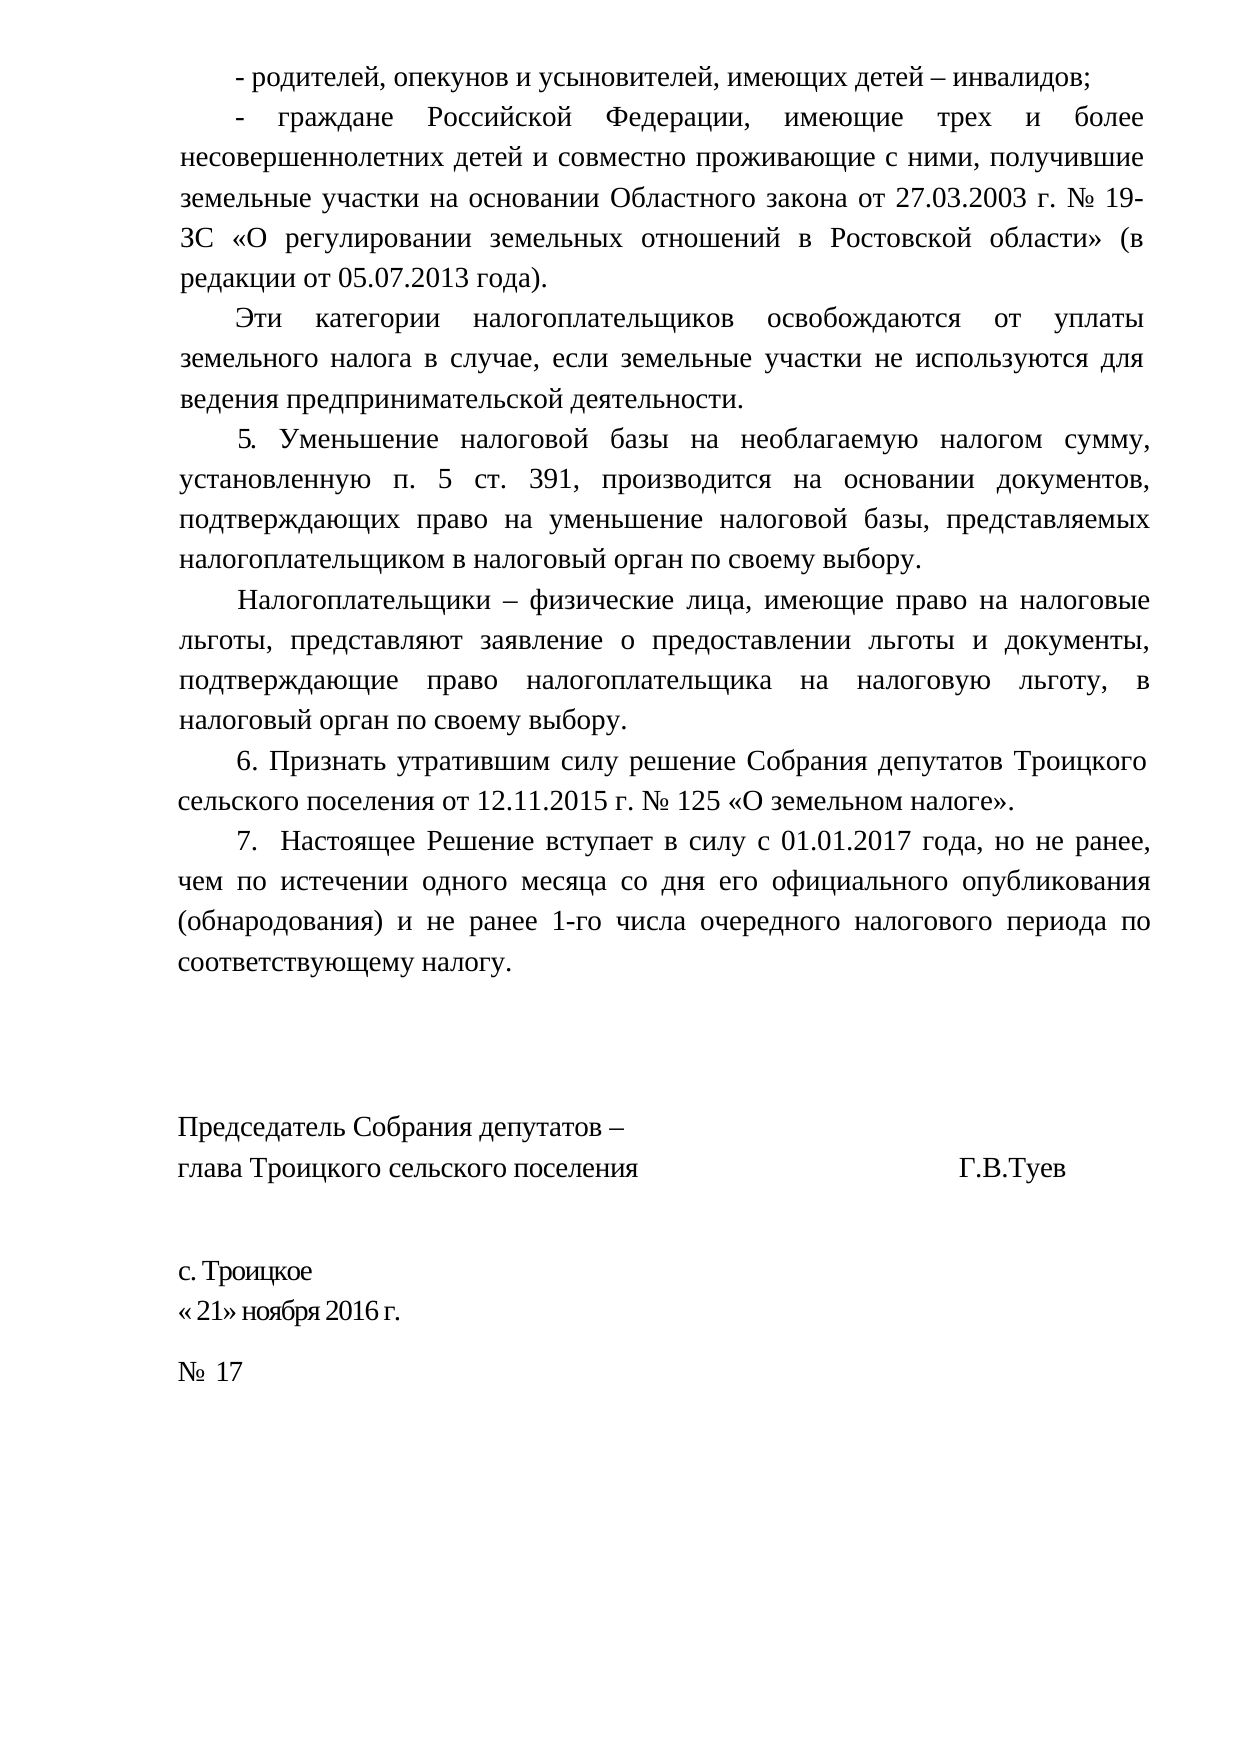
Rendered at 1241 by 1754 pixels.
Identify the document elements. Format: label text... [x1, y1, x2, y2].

text Налогоплательщики – физические лица, имеющие право на налоговые льготы, представляют заявление о предоставлении льготы и документы, подтверждающие право налогоплательщика на налоговую льготу, в налоговый орган по своему выбору. [179, 582, 1151, 736]
text № 17 [177, 1354, 1152, 1388]
text с. Троицкое [178, 1253, 1152, 1287]
text Председатель Собрания депутатов – [177, 1109, 1152, 1143]
text 5. Уменьшение налоговой базы на необлагаемую налогом сумму, установленную п. 5 ст. 391, производится на основании документов, подтверждающих право на уменьшение налоговой базы, представляемых налогоплательщиком в налоговый орган по своему выбору. [179, 421, 1151, 575]
text Эти категории налогоплательщиков освобождаются от уплаты земельного налога в случае, если земельные участки не используются для ведения предпринимательской деятельности. [180, 300, 1144, 414]
text 7. Настоящее Решение вступает в силу с 01.01.2017 года, но не ранее, чем по истечении одного месяца со дня его официального опубликования (обнародования) и не ранее 1-го числа очередного налогового периода по соответствующему налогу. [177, 823, 1152, 977]
text - родителей, опекунов и усыновителей, имеющих детей – инвалидов; [235, 59, 1152, 93]
text глава Троицкого сельского поселения Г.В.Туев [177, 1150, 1152, 1183]
text - граждане Российской Федерации, имеющие трех и более несовершеннолетних детей и совместно проживающие с ними, получившие земельные участки на основании Областного закона от 27.03.2003 г. № 19-ЗС «О регулировании земельных отношений в Ростовской области» (в редакции от 05.07.2013 года). [180, 99, 1144, 294]
list . Признать утратившим силу решение Собрания депутатов Троицкого сельского поселения от 12.11.2015 г. № 125 «О земельном налоге». [177, 743, 1148, 816]
text « 21» ноября 2016 г. [177, 1293, 1152, 1327]
